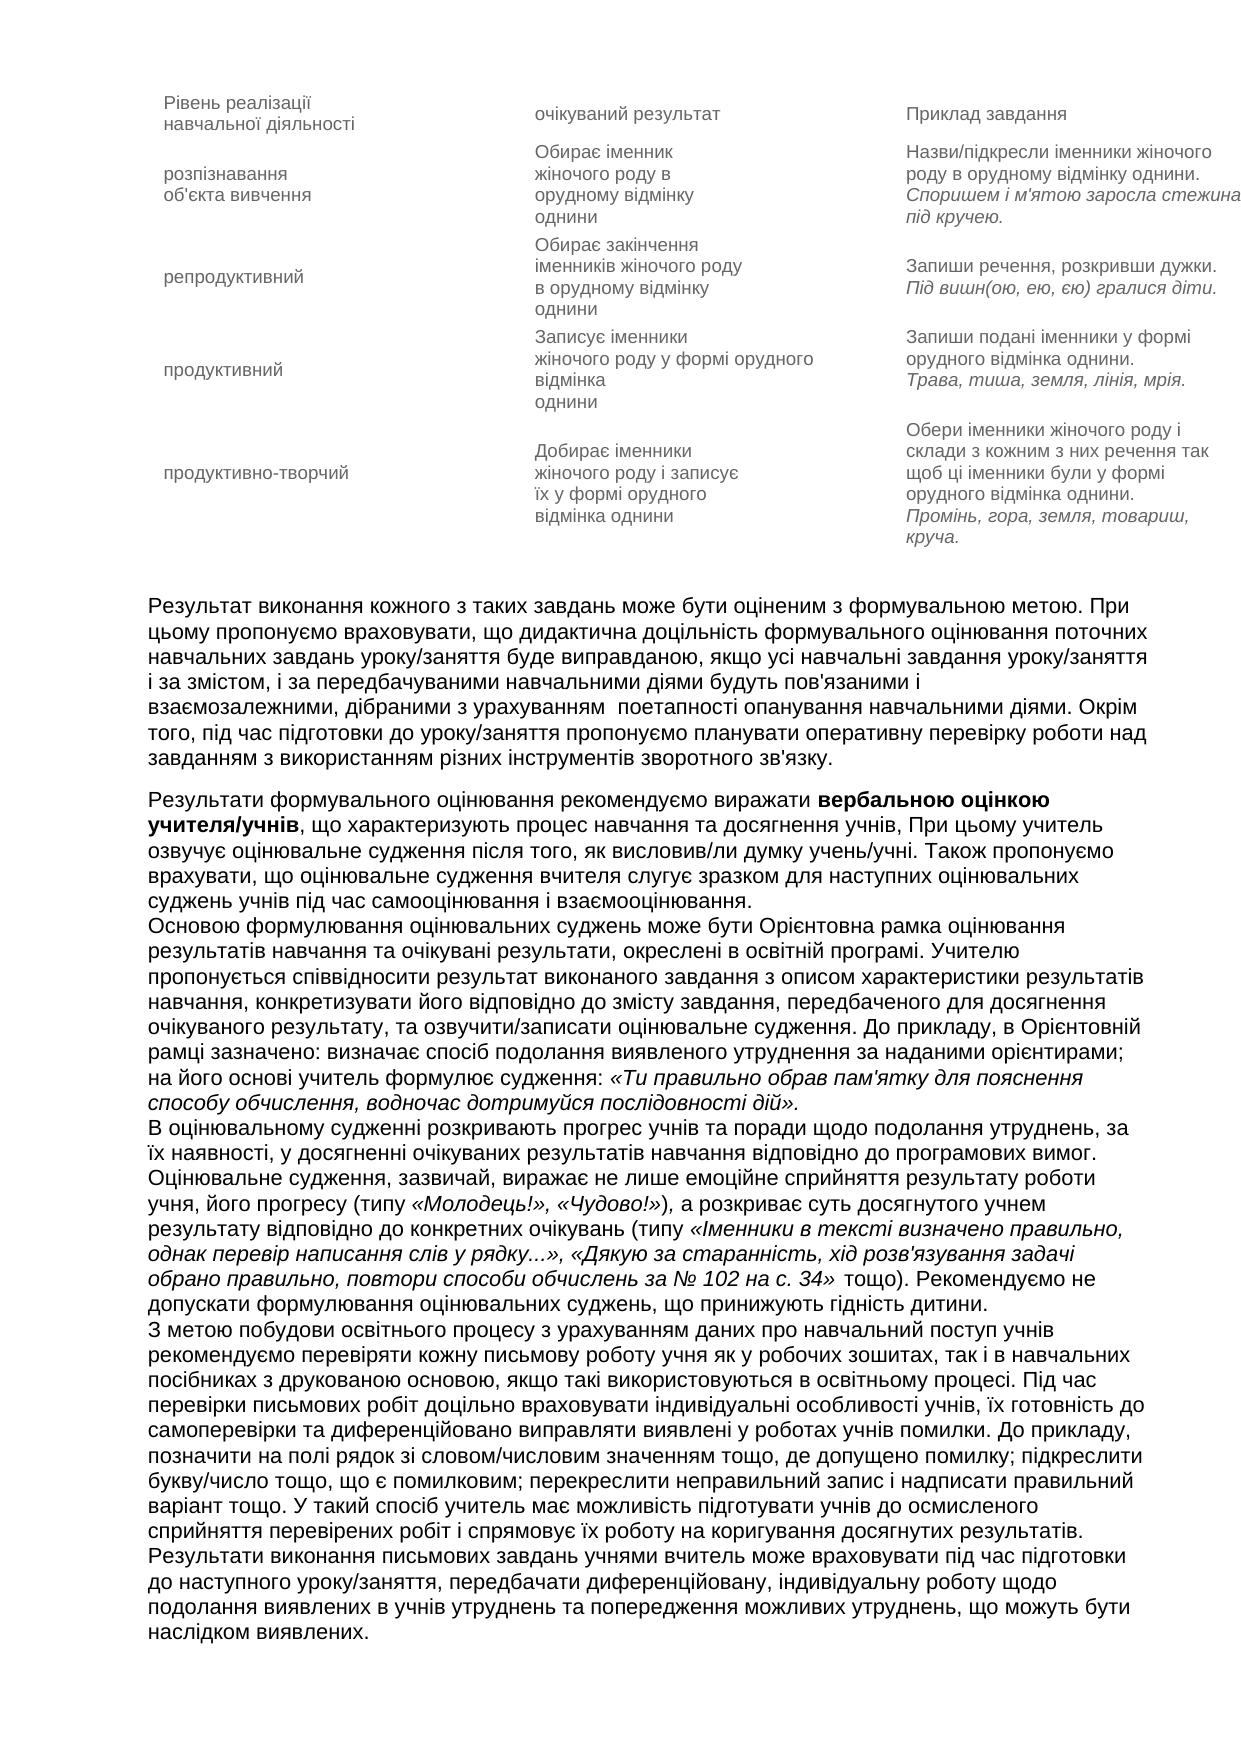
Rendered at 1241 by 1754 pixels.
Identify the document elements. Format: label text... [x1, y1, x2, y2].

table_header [148, 89, 519, 138]
text В оцінювальному судженні розкривають прогрес учнів та поради щодо подолання утруднень, за їх наявності, у досягненні очікуваних результатів навчання відповідно до програмових вимог. Оцінювальне судження, зазвичай, виражає не лише емоційне сприйняття результату роботи учня, його прогресу (типу «Молодець!», «Чудово!»), а розкриває суть досягнутого учнем результату відповідно до конкретних очікувань (типу «Іменники в тексті визначено правильно, однак перевір написання слів у рядку...», «Дякую за старанність, хід розв'язування задачі обрано правильно, повтори способи обчислень за № 102 на с. 34» тощо). Рекомендуємо не допускати формулювання оцінювальних суджень, що принижують гідність дитини. [148, 1115, 1152, 1316]
table_cell репродуктивний [148, 230, 519, 323]
text Результати формувального оцінювання рекомендуємо виражати вербальною оцінкою учителя/учнів, що характеризують процес навчання та досягнення учнів, При цьому учитель озвучує оцінювальне судження після того, як висловив/ли думку учень/учні. Також пропонуємо врахувати, що оцінювальне судження вчителя слугує зразком для наступних оцінювальних суджень учнів під час самооцінювання і взаємооцінювання. [148, 787, 1152, 913]
text Основою формулювання оцінювальних суджень може бути Орієнтовна рамка оцінювання результатів навчання та очікувані результати, окреслені в освітній програмі. Учителю пропонується співвідносити результат виконаного завдання з описом характеристики результатів навчання, конкретизувати його відповідно до змісту завдання, передбаченого для досягнення очікуваного результату, та озвучити/записати оцінювальне судження. До прикладу, в Орієнтовній рамці зазначено: визначає спосіб подолання виявленого утруднення за наданими орієнтирами; на його основі учитель формулює судження: «Ти правильно обрав пам'ятку для пояснення способу обчислення, водночас дотримуйся послідовності дій». [148, 913, 1152, 1115]
table_cell продуктивний [148, 323, 519, 415]
text Результат виконання кожного з таких завдань може бути оціненим з формувальною метою. При цьому пропонуємо враховувати, що дидактична доцільність формувального оцінювання поточних навчальних завдань уроку/заняття буде виправданою, якщо усі навчальні завдання уроку/заняття і за змістом, і за передбачуваними навчальними діями будуть пов'язаними і взаємозалежними, дібраними з урахуванням поетапності опанування навчальними діями. Окрім того, під час підготовки до уроку/заняття пропонуємо планувати оперативну перевірку роботи над завданням з використанням різних інструментів зворотного зв'язку. [148, 593, 1152, 770]
text З метою побудови освітнього процесу з урахуванням даних про навчальний поступ учнів рекомендуємо перевіряти кожну письмову роботу учня як у робочих зошитах, так і в навчальних посібниках з друкованою основою, якщо такі використовуються в освітньому процесі. Під час перевірки письмових робіт доцільно враховувати індивідуальні особливості учнів, їх готовність до самоперевірки та диференційовано виправляти виявлені у роботах учнів помилки. До прикладу, позначити на полі рядок зі словом/числовим значенням тощо, де допущено помилку; підкреслити букву/число тощо, що є помилковим; перекреслити неправильний запис і надписати правильний варіант тощо. У такий спосіб учитель має можливість підготувати учнів до осмисленого сприйняття перевірених робіт і спрямовує їх роботу на коригування досягнутих результатів. Результати виконання письмових завдань учнями вчитель може враховувати під час підготовки до наступного уроку/заняття, передбачати диференційовану, індивідуальну роботу щодо подолання виявлених в учнів утруднень та попередження можливих утруднень, що можуть бути наслідком виявлених. [148, 1316, 1152, 1644]
table_cell Запиши речення, розкривши дужки. Під вишн(ою, ею, єю) гралися діти. [890, 230, 1240, 323]
table_cell Обери іменники жіночого роду і склади з кожним з них речення так щоб ці іменники були у формі орудного відмінка однини. Промінь, гора, земля, товариш, круча. [890, 415, 1240, 551]
table_header Приклад завдання [890, 89, 1240, 138]
table_cell Записує іменники жіночого роду у формі орудного відмінка однини [519, 323, 890, 415]
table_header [519, 89, 890, 138]
table_cell Назви/підкресли іменники жіночого роду в орудному відмінку однини. Споришем і м'ятою заросла стежина під кручею. [890, 138, 1240, 230]
table_cell Добирає іменники жіночого роду і записує їх у формі орудного відмінка однини [519, 415, 890, 551]
table_cell Обирає іменник жіночого роду в орудному відмінку однини [519, 138, 890, 230]
table_cell розпізнавання об'єкта вивчення [148, 138, 519, 230]
table_cell продуктивно-творчий [148, 415, 519, 551]
table_cell Обирає закінчення іменників жіночого роду в орудному відмінку однини [519, 230, 890, 323]
table_cell Запиши подані іменники у формі орудного відмінка однини. Трава, тиша, земля, лінія, мрія. [890, 323, 1240, 415]
